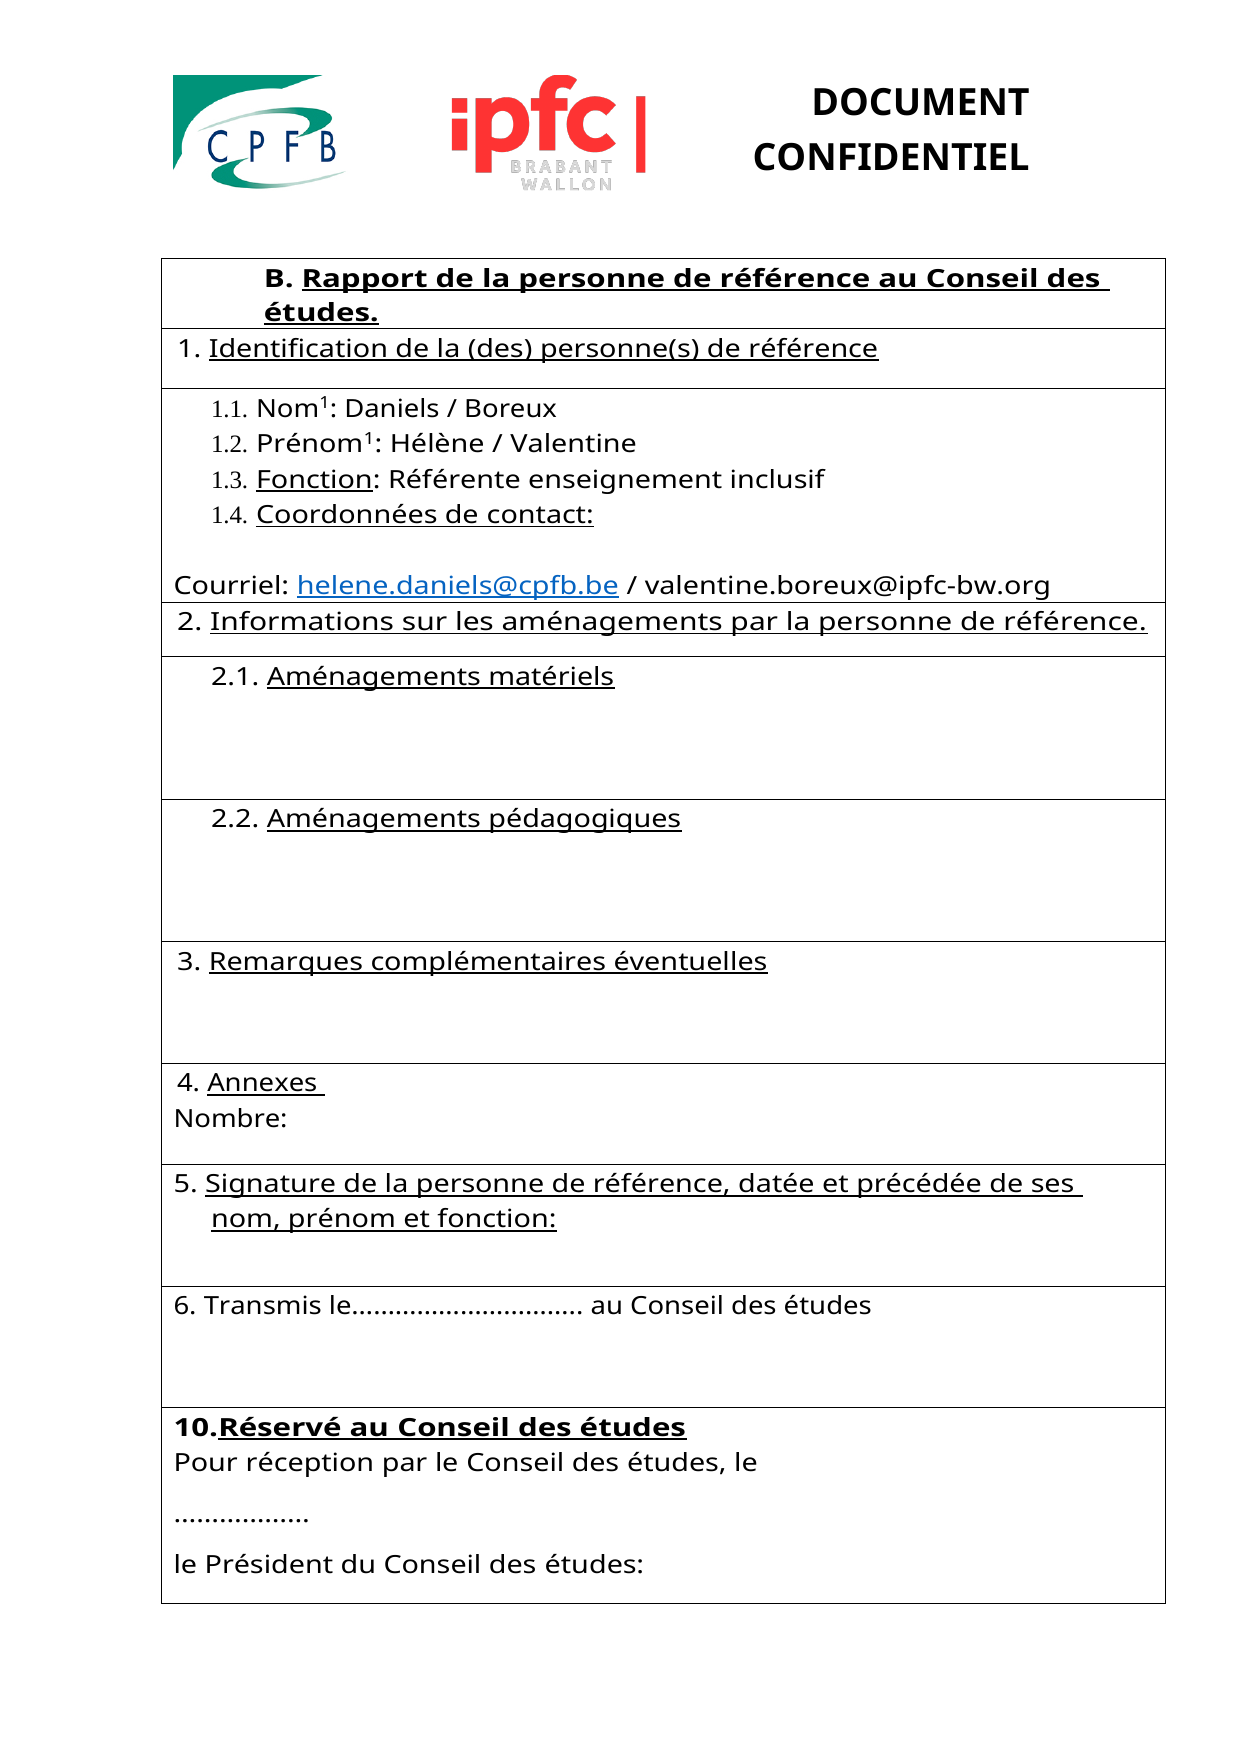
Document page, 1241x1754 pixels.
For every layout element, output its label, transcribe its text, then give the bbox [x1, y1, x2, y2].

table_cell 3. Remarques complémentaires éventuelles [162, 942, 1165, 1063]
table_cell 2.2. Aménagements pédagogiques [162, 800, 1165, 941]
picture [451, 75, 646, 191]
table_cell 2.1. Aménagements matériels [162, 657, 1165, 798]
table_cell 5. Signature de la personne de référence, datée et précédée de ses nom, prénom et fonction: [162, 1165, 1165, 1286]
table_cell 4. Annexes Nombre: [162, 1064, 1165, 1164]
table_cell 1. Identification de la (des) personne(s) de référence [162, 329, 1165, 388]
table_cell 6. Transmis le………………………….. au Conseil des études [162, 1287, 1165, 1407]
table_cell Nom1: Daniels / Boreux Prénom1: Hélène / Valentine Fonction: Référente enseignement inclusif Coordonnées de contact: Courriel: helene.daniels@cpfb.be / valentine.boreux@ipfc-bw.org [162, 389, 1165, 602]
table_cell 2. Informations sur les aménagements par la personne de référence. [162, 603, 1165, 656]
picture [173, 75, 353, 194]
table_header B. Rapport de la personne de référence au Conseil des études. [162, 259, 1165, 328]
table_cell 10.Réservé au Conseil des études Pour réception par le Conseil des études, le ……………… le Président du Conseil des études: Nom: Prénom: Signature: [162, 1408, 1165, 1603]
